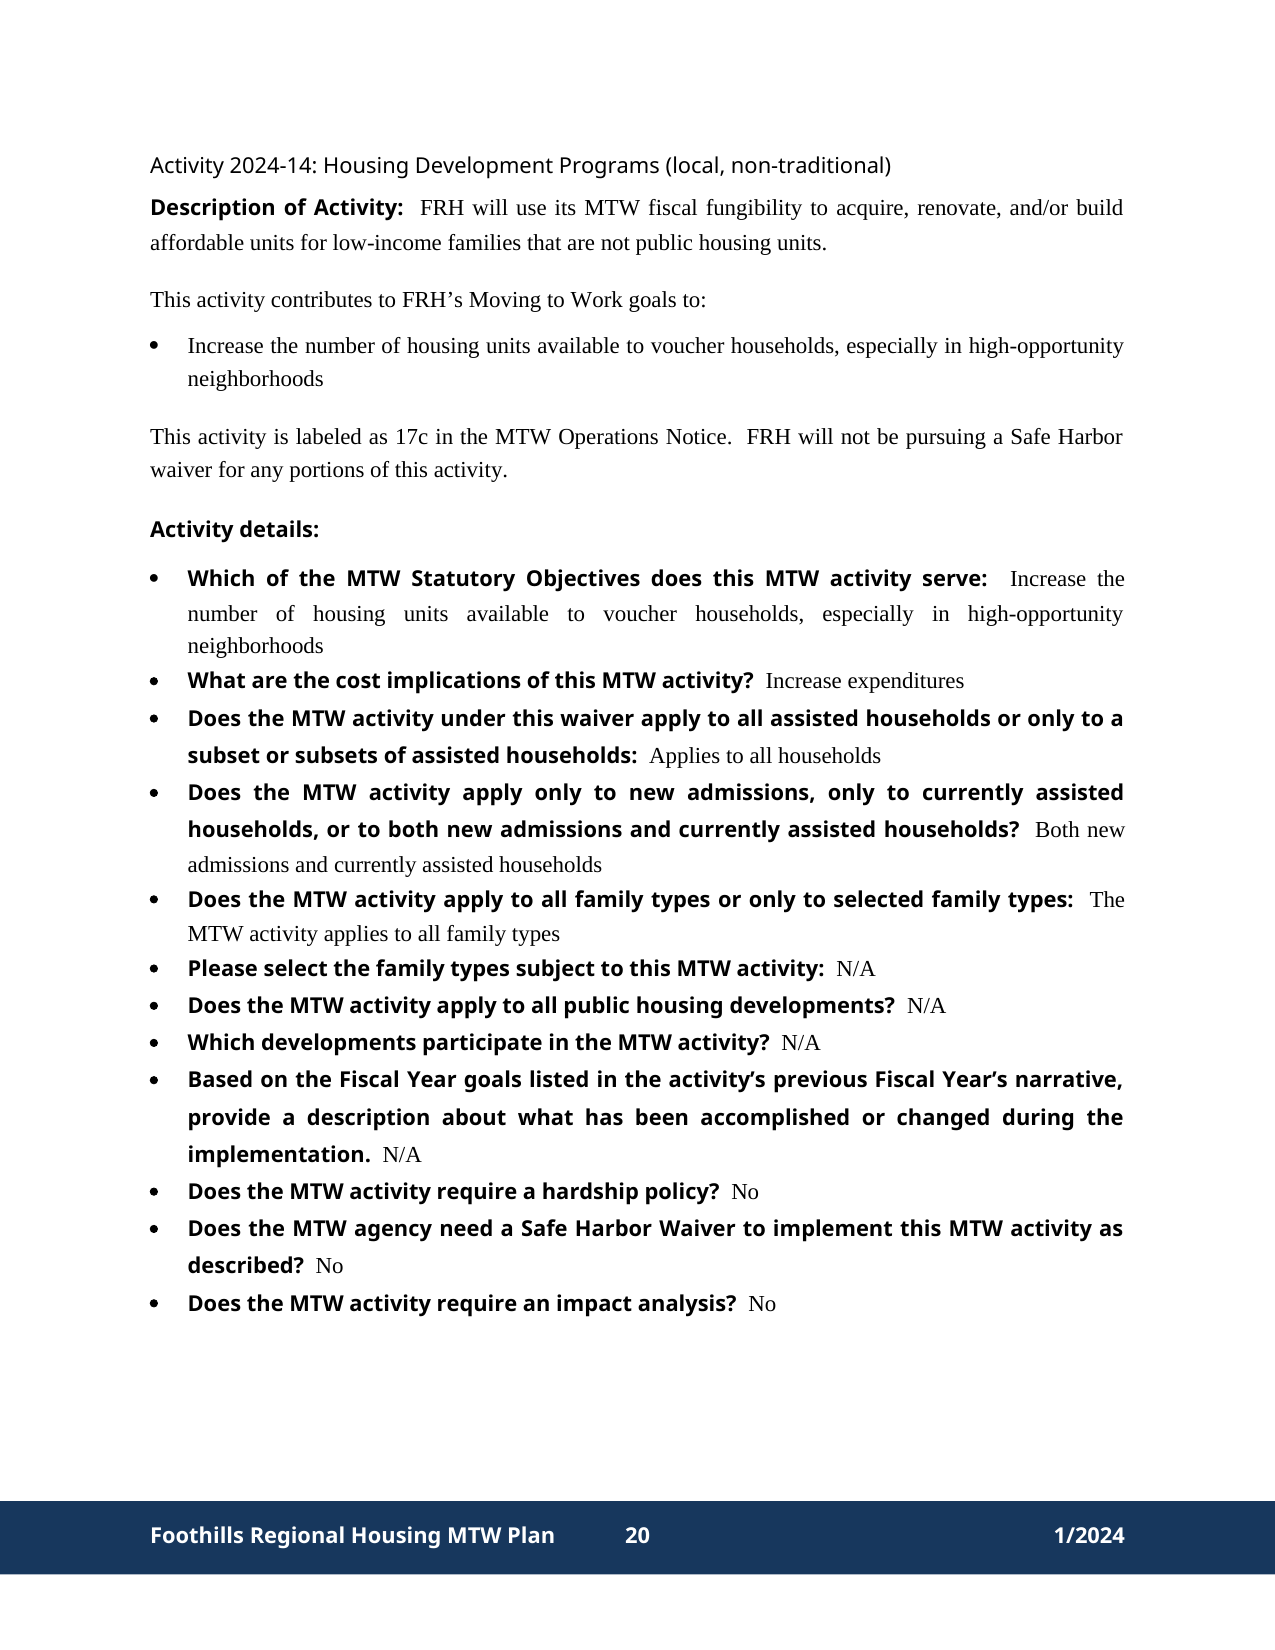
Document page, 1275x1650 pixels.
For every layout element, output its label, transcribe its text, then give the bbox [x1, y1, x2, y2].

text This activity is labeled as 17c in the MTW Operations Notice. FRH will not be pursuing a Safe Harbor waiver for any portions of this activity. [150, 423, 1125, 482]
list Which developments participate in the MTW activity? N/A [150, 1027, 1125, 1057]
list Does the MTW activity require an impact analysis? No [150, 1287, 1125, 1317]
list Increase the number of housing units available to voucher households, especially in high-opportunity neighborhoods [150, 332, 1125, 391]
list Based on the Fiscal Year goals listed in the activity’s previous Fiscal Year’s narrative, provide a description about what has been accomplished or changed during the implementation. N/A [150, 1064, 1125, 1168]
text Description of Activity: FRH will use its MTW fiscal fungibility to acquire, renovate, and/or build affordable units for low-income families that are not public housing units. [150, 192, 1125, 255]
list Does the MTW activity apply to all public housing developments? N/A [150, 990, 1125, 1020]
list Does the MTW activity under this waiver apply to all assisted households or only to a subset or subsets of assisted households: Applies to all households [150, 703, 1125, 770]
list What are the cost implications of this MTW activity? Increase expenditures [150, 666, 1125, 695]
list Does the MTW activity apply to all family types or only to selected family types: The MTW activity applies to all family types [150, 883, 1125, 946]
list Does the MTW activity apply only to new admissions, only to currently assisted households, or to both new admissions and currently assisted households? Both new admissions and currently assisted households [150, 777, 1125, 877]
list Which of the MTW Statutory Objectives does this MTW activity serve: Increase the number of housing units available to voucher households, especially in high-opportunity neighborhoods [150, 563, 1125, 659]
list Please select the family types subject to this MTW activity: N/A [150, 953, 1125, 983]
list Does the MTW activity require a hardship policy? No [150, 1176, 1125, 1206]
text Activity details: [150, 514, 1125, 543]
subtitle Activity 2024-14: Housing Development Programs (local, non-traditional) [150, 150, 1125, 180]
text This activity contributes to FRH’s Moving to Work goals to: [150, 287, 1125, 313]
list Does the MTW agency need a Safe Harbor Waiver to implement this MTW activity as described? No [150, 1213, 1125, 1280]
